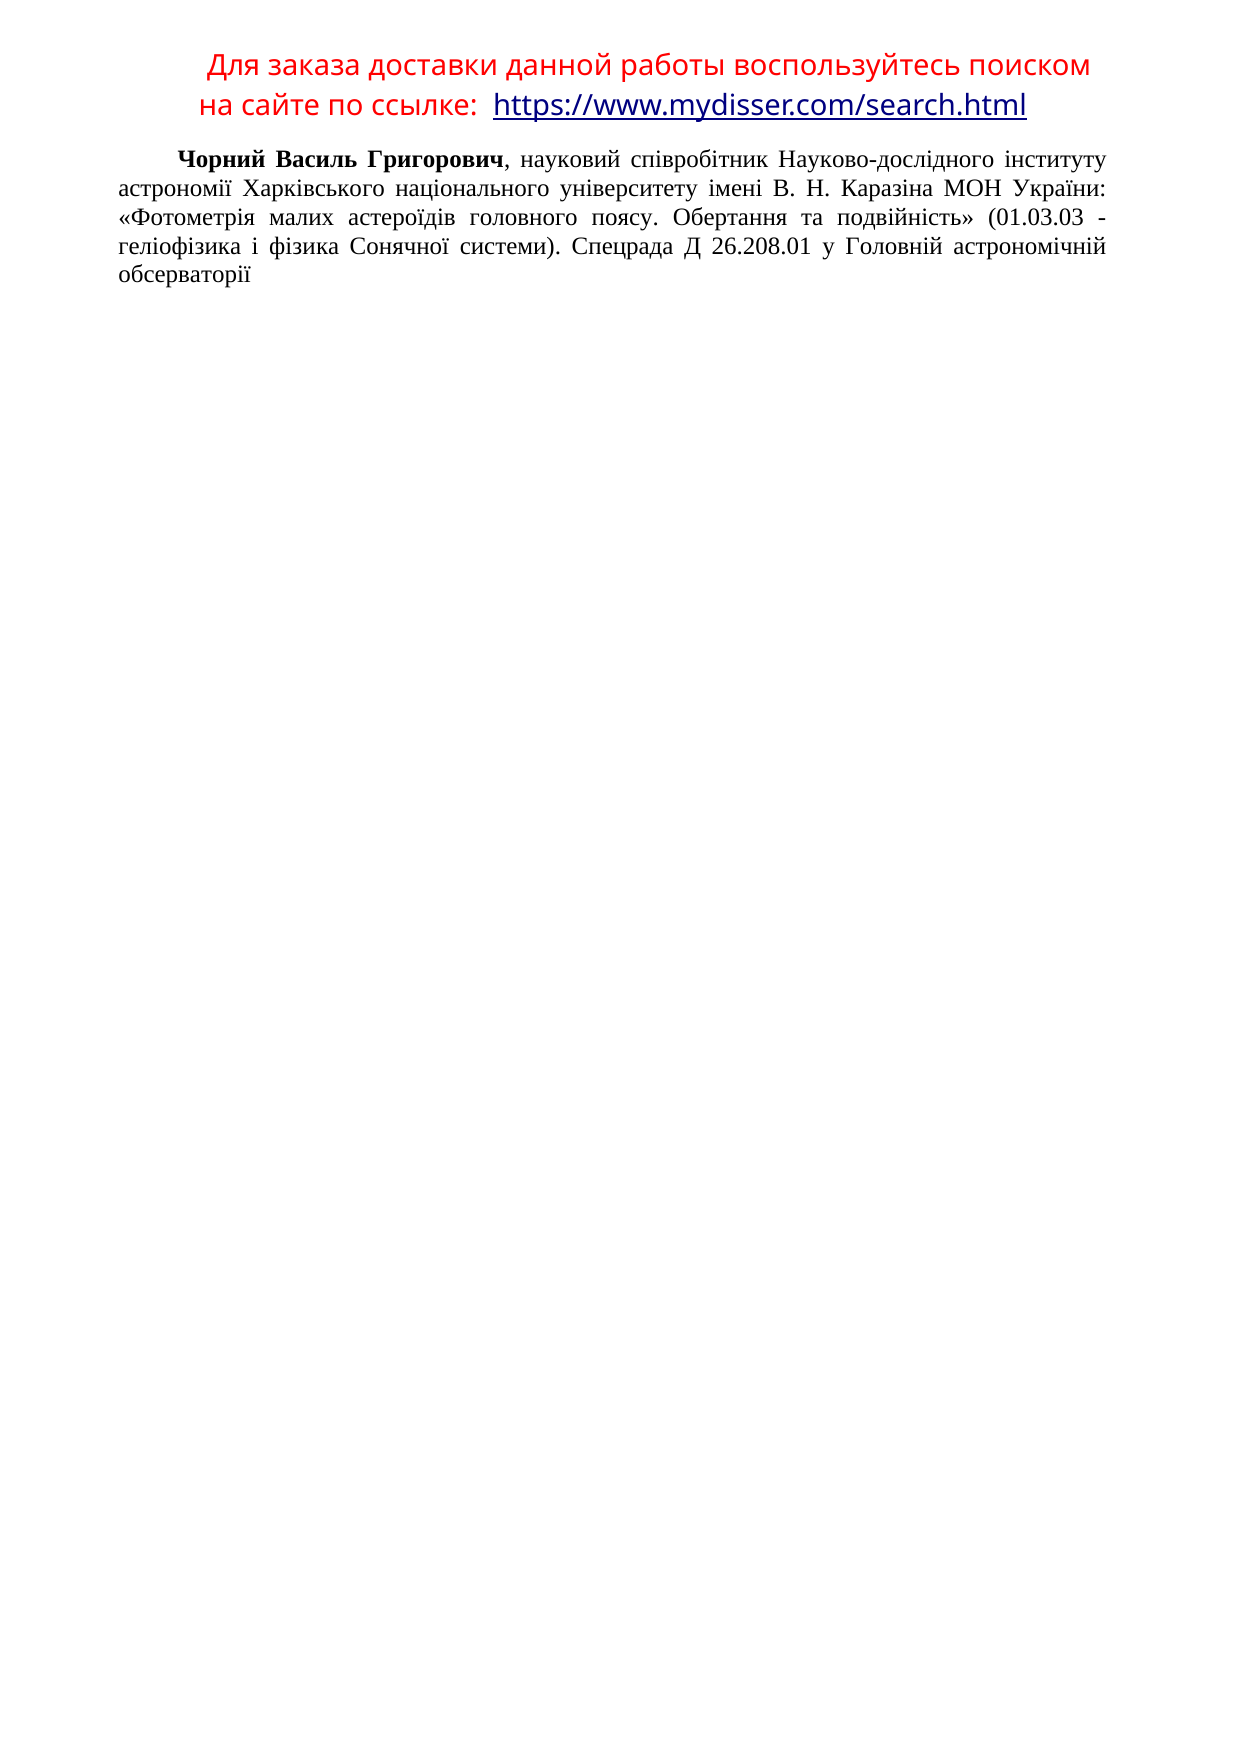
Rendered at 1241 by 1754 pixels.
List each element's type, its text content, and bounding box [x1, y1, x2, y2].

text Чорний Василь Григорович, науковий співробітник Науково-дослідного інституту астрономії Харківського національного університету імені В. Н. Каразіна МОН України: «Фотометрія малих астероїдів головного поясу. Обертання та подвійність» (01.03.03 - геліофізика і фізика Сонячної системи). Спецрада Д 26.208.01 у Головній астрономічній обсерваторії [118, 144, 1107, 288]
